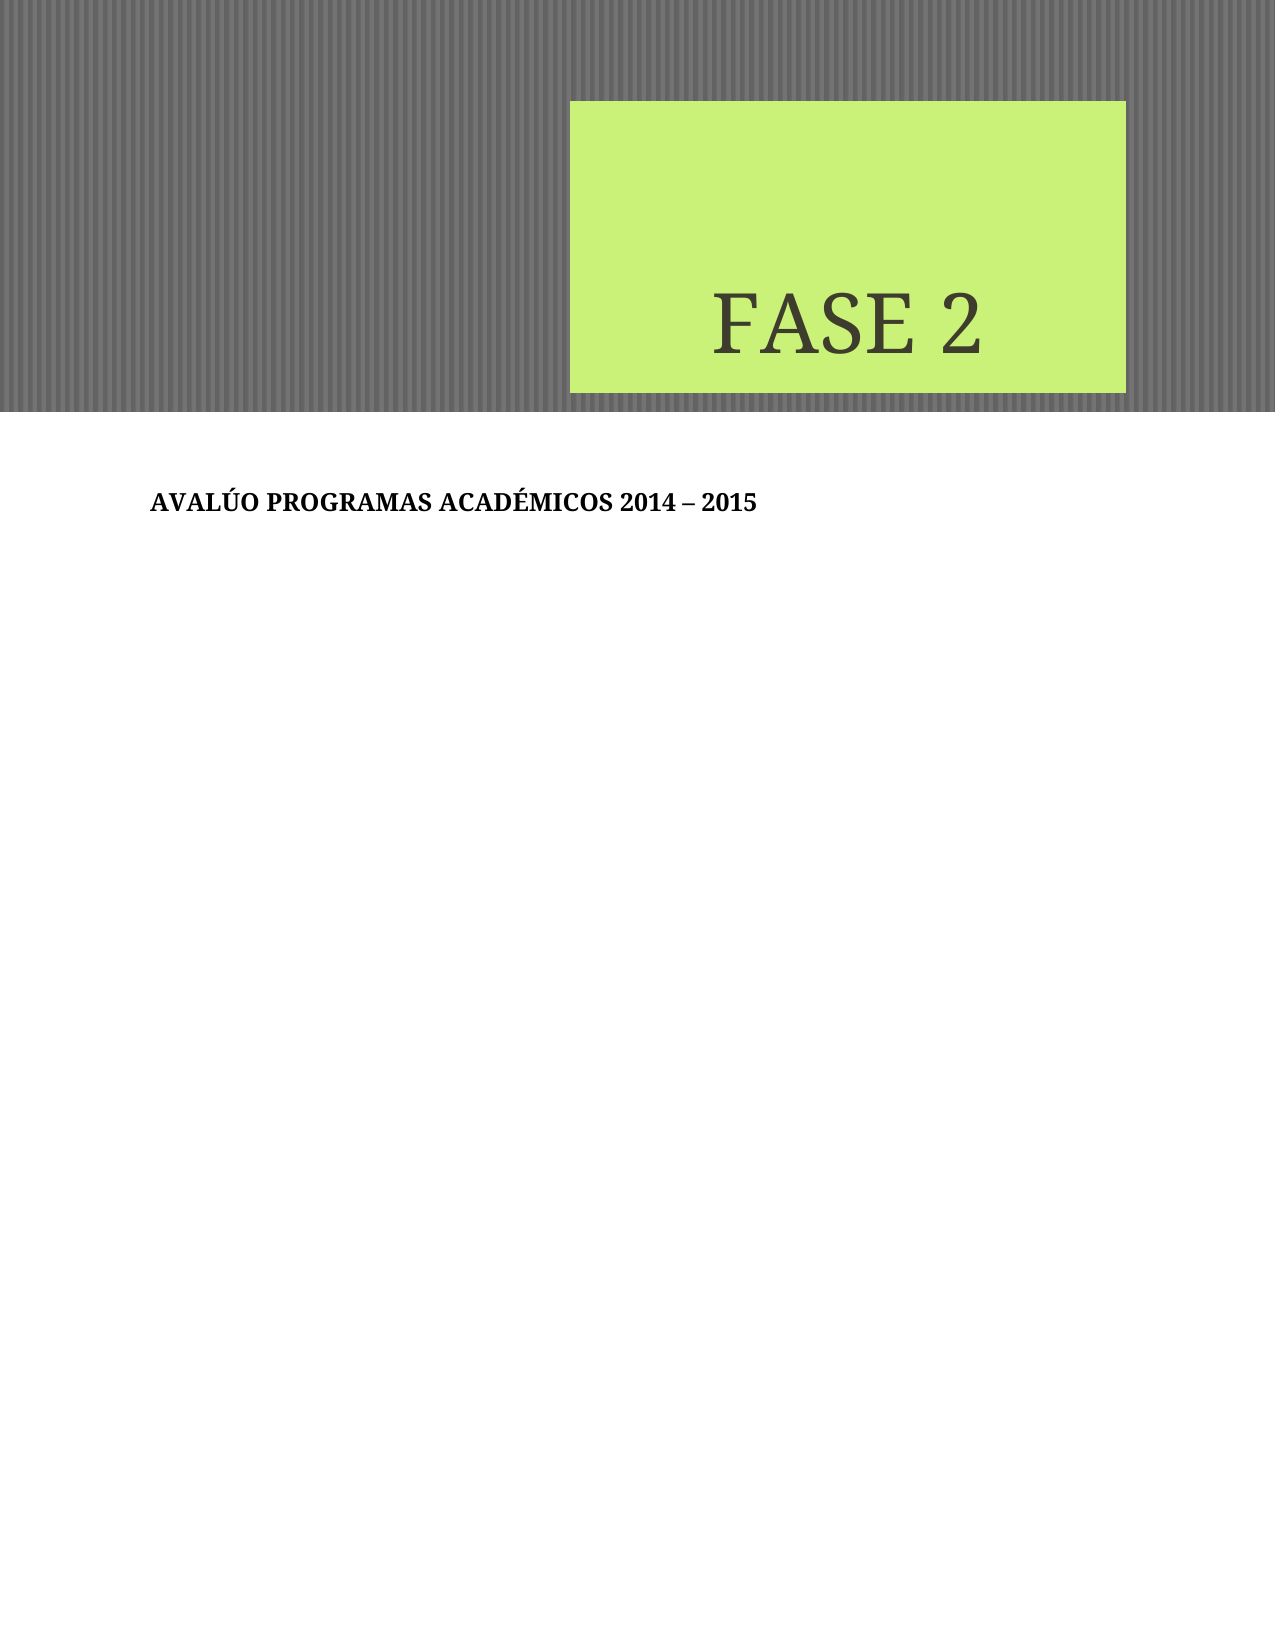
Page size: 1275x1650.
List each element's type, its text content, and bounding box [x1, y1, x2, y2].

text AVALÚO PROGRAMAS ACADÉMICOS 2014 – 2015 [150, 484, 1125, 518]
